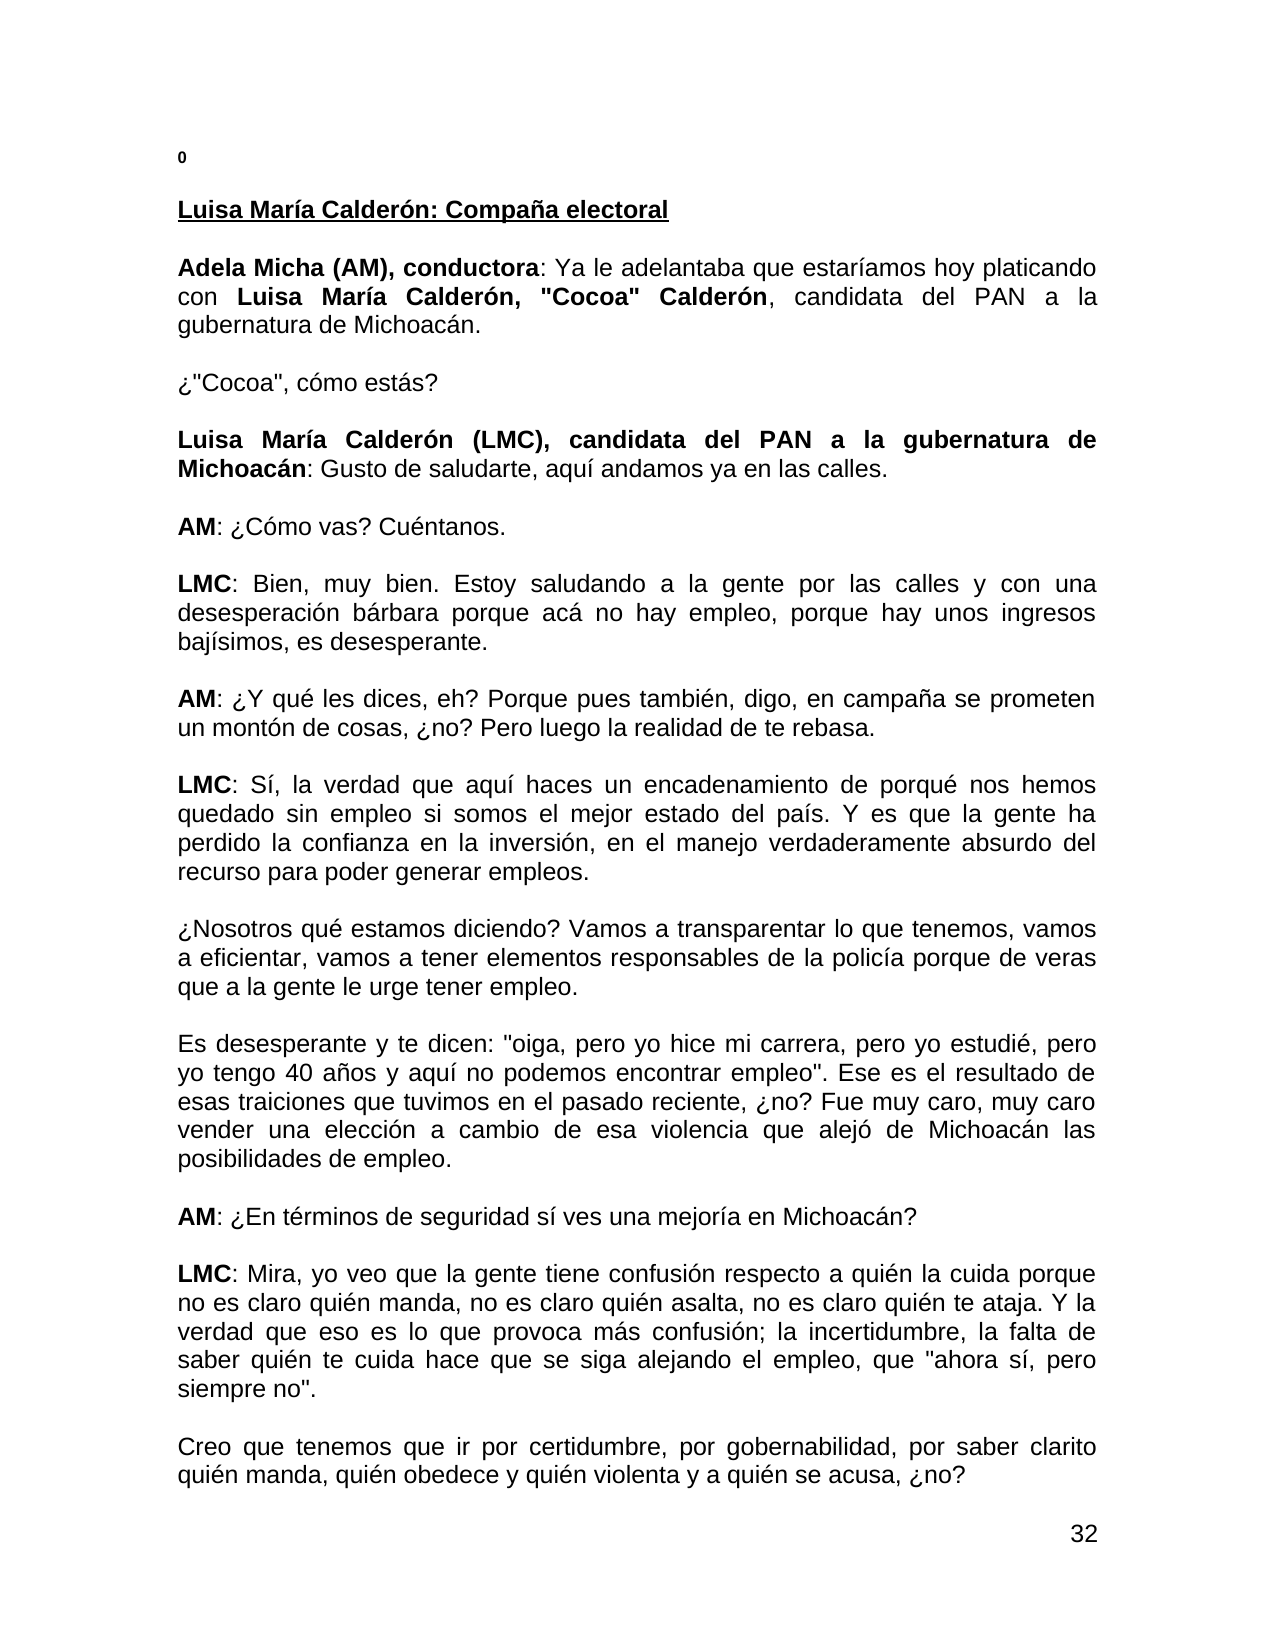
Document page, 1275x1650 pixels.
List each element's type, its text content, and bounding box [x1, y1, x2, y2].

text Creo que tenemos que ir por certidumbre, por gobernabilidad, por saber clarito quién manda, quién obedece y quién violenta y a quién se acusa, ¿no? [177, 1432, 1098, 1489]
text Adela Micha (AM), conductora: Ya le adelantaba que estaríamos hoy platicando con Luisa María Calderón, "Cocoa" Calderón, candidata del PAN a la gubernatura de Michoacán. [177, 253, 1098, 339]
text AM: ¿En términos de seguridad sí ves una mejoría en Michoacán? [177, 1202, 1098, 1231]
text LMC: Bien, muy bien. Estoy saludando a la gente por las calles y con una desesperación bárbara porque acá no hay empleo, porque hay unos ingresos bajísimos, es desesperante. [177, 569, 1098, 656]
text AM: ¿Y qué les dices, eh? Porque pues también, digo, en campaña se prometen un montón de cosas, ¿no? Pero luego la realidad de te rebasa. [177, 684, 1098, 742]
text 0 [177, 148, 1098, 167]
text LMC: Mira, yo veo que la gente tiene confusión respecto a quién la cuida porque no es claro quién manda, no es claro quién asalta, no es claro quién te ataja. Y la verdad que eso es lo que provoca más confusión; la incertidumbre, la falta de saber quién te cuida hace que se siga alejando el empleo, que "ahora sí, pero siempre no". [177, 1259, 1098, 1403]
text LMC: Sí, la verdad que aquí haces un encadenamiento de porqué nos hemos quedado sin empleo si somos el mejor estado del país. Y es que la gente ha perdido la confianza en la inversión, en el manejo verdaderamente absurdo del recurso para poder generar empleos. [177, 771, 1098, 886]
text Luisa María Calderón: Compaña electoral [177, 196, 1098, 224]
text ¿"Cocoa", cómo estás? [177, 368, 1098, 397]
text Luisa María Calderón (LMC), candidata del PAN a la gubernatura de Michoacán: Gusto de saludarte, aquí andamos ya en las calles. [177, 426, 1098, 483]
text AM: ¿Cómo vas? Cuéntanos. [177, 512, 1098, 541]
text ¿Nosotros qué estamos diciendo? Vamos a transparentar lo que tenemos, vamos a eficientar, vamos a tener elementos responsables de la policía porque de veras que a la gente le urge tener empleo. [177, 914, 1098, 1001]
text Es desesperante y te dicen: "oiga, pero yo hice mi carrera, pero yo estudié, pero yo tengo 40 años y aquí no podemos encontrar empleo". Ese es el resultado de esas traiciones que tuvimos en el pasado reciente, ¿no? Fue muy caro, muy caro vender una elección a cambio de esa violencia que alejó de Michoacán las posibilidades de empleo. [177, 1029, 1098, 1173]
